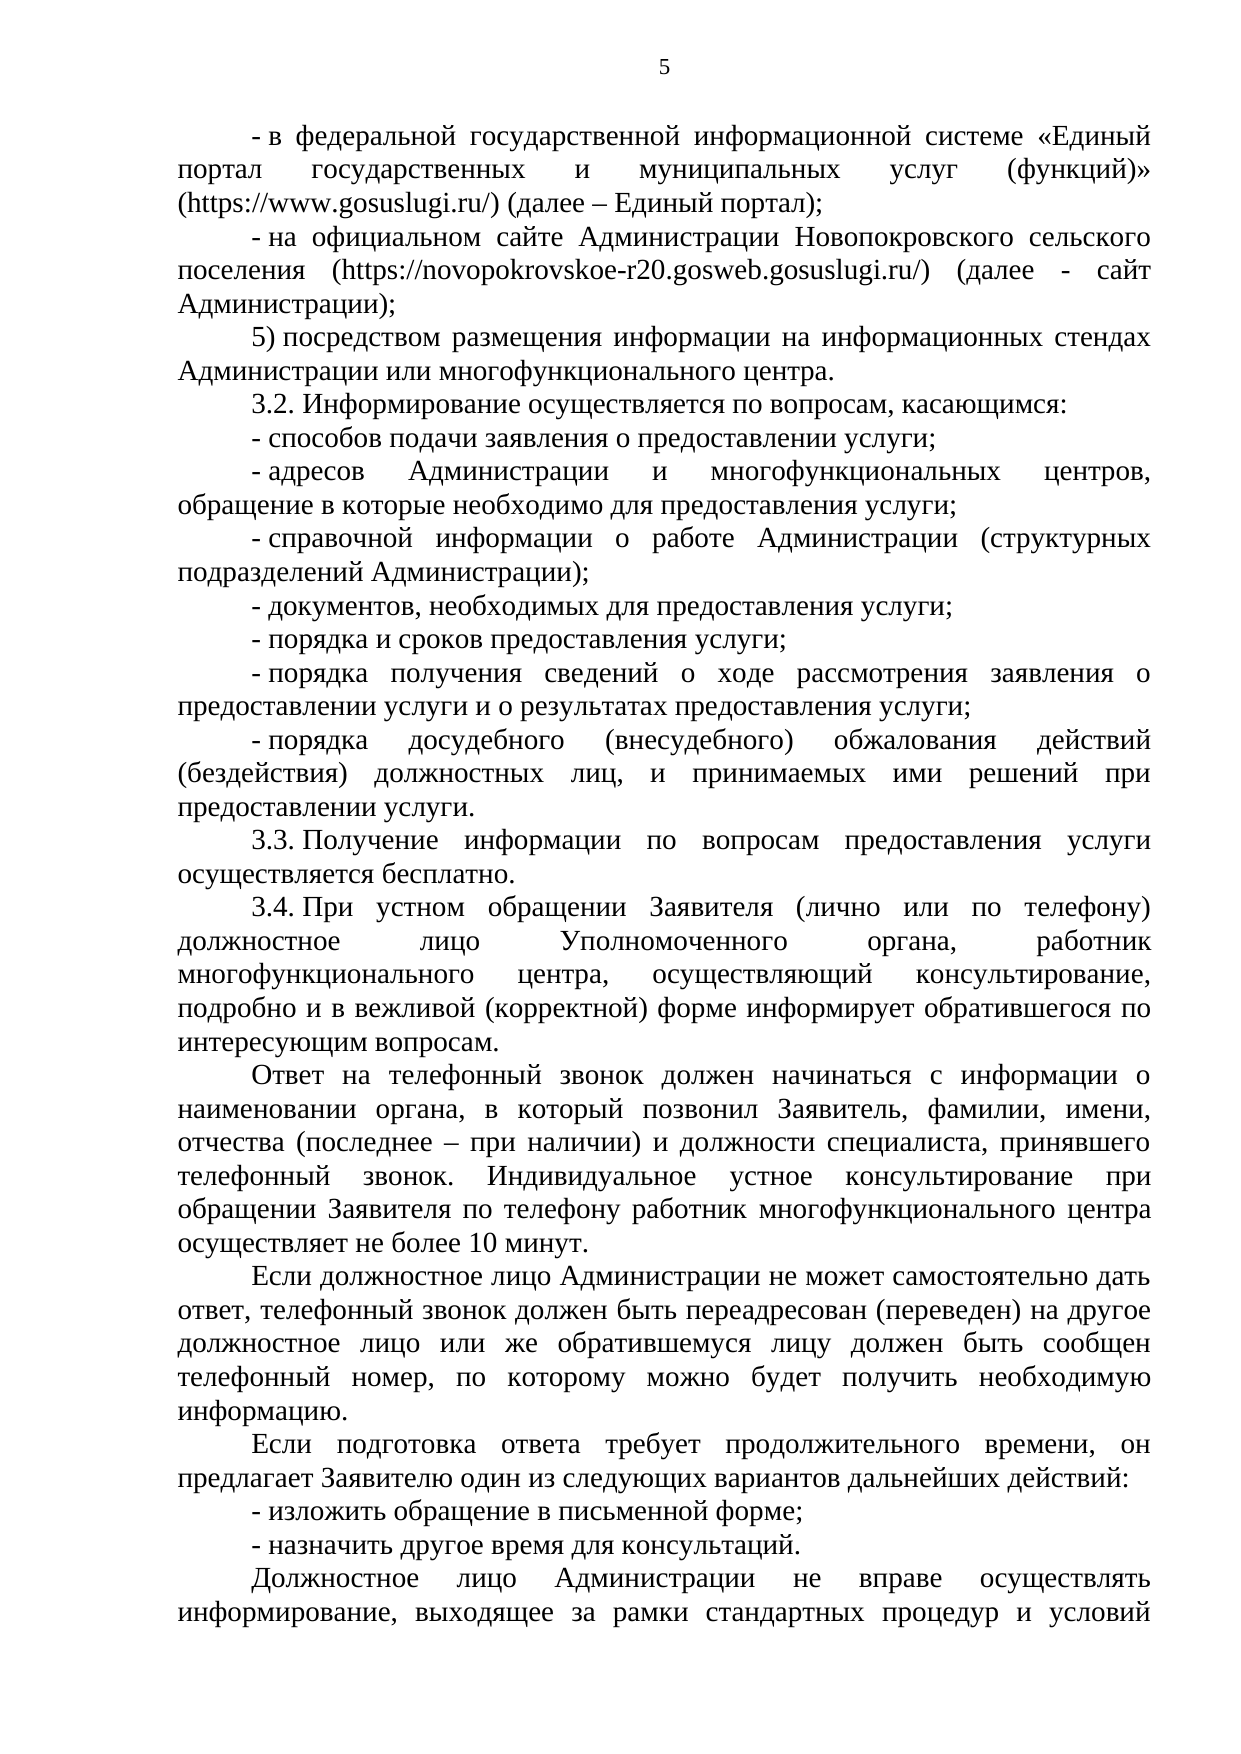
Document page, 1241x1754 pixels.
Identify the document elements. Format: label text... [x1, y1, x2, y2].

text - порядка и сроков предоставления услуги; [177, 621, 1152, 655]
text 3.4. При устном обращении Заявителя (лично или по телефону) должностное лицо Уполномоченного органа, работник многофункционального центра, осуществляющий консультирование, подробно и в вежливой (корректной) форме информирует обратившегося по интересующим вопросам. [177, 889, 1152, 1057]
text - порядка получения сведений о ходе рассмотрения заявления о предоставлении услуги и о результатах предоставления услуги; [177, 655, 1152, 722]
text Если должностное лицо Администрации не может самостоятельно дать ответ, телефонный звонок должен быть переадресован (переведен) на другое должностное лицо или же обратившемуся лицу должен быть сообщен телефонный номер, по которому можно будет получить необходимую информацию. [177, 1258, 1152, 1426]
text - на официальном сайте Администрации Новопокровского сельского поселения (https://novopokrovskoe-r20.gosweb.gosuslugi.ru/) (далее - сайт Администрации); [177, 219, 1152, 319]
text - порядка досудебного (внесудебного) обжалования действий (бездействия) должностных лиц, и принимаемых ими решений при предоставлении услуги. [177, 722, 1152, 822]
text 3.3. Получение информации по вопросам предоставления услуги осуществляется бесплатно. [177, 822, 1152, 889]
text - адресов Администрации и многофункциональных центров, обращение в которые необходимо для предоставления услуги; [177, 453, 1152, 521]
text - документов, необходимых для предоставления услуги; [177, 588, 1152, 621]
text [177, 1560, 1152, 1627]
text - способов подачи заявления о предоставлении услуги; [177, 420, 1152, 453]
text Ответ на телефонный звонок должен начинаться с информации о наименовании органа, в который позвонил Заявитель, фамилии, имени, отчества (последнее – при наличии) и должности специалиста, принявшего телефонный звонок. Индивидуальное устное консультирование при обращении Заявителя по телефону работник многофункционального центра осуществляет не более 10 минут. [177, 1057, 1152, 1258]
text 3.2. Информирование осуществляется по вопросам, касающимся: [177, 386, 1152, 420]
text - назначить другое время для консультаций. [177, 1527, 1152, 1560]
text - справочной информации о работе Администрации (структурных подразделений Администрации); [177, 521, 1152, 588]
text - изложить обращение в письменной форме; [177, 1493, 1152, 1527]
text 5) посредством размещения информации на информационных стендах Администрации или многофункционального центра. [177, 319, 1152, 386]
text - в федеральной государственной информационной системе «Единый портал государственных и муниципальных услуг (функций)» (https://www.gosuslugi.ru/) (далее – Единый портал); [177, 118, 1152, 219]
text Если подготовка ответа требует продолжительного времени, он предлагает Заявителю один из следующих вариантов дальнейших действий: [177, 1426, 1152, 1493]
